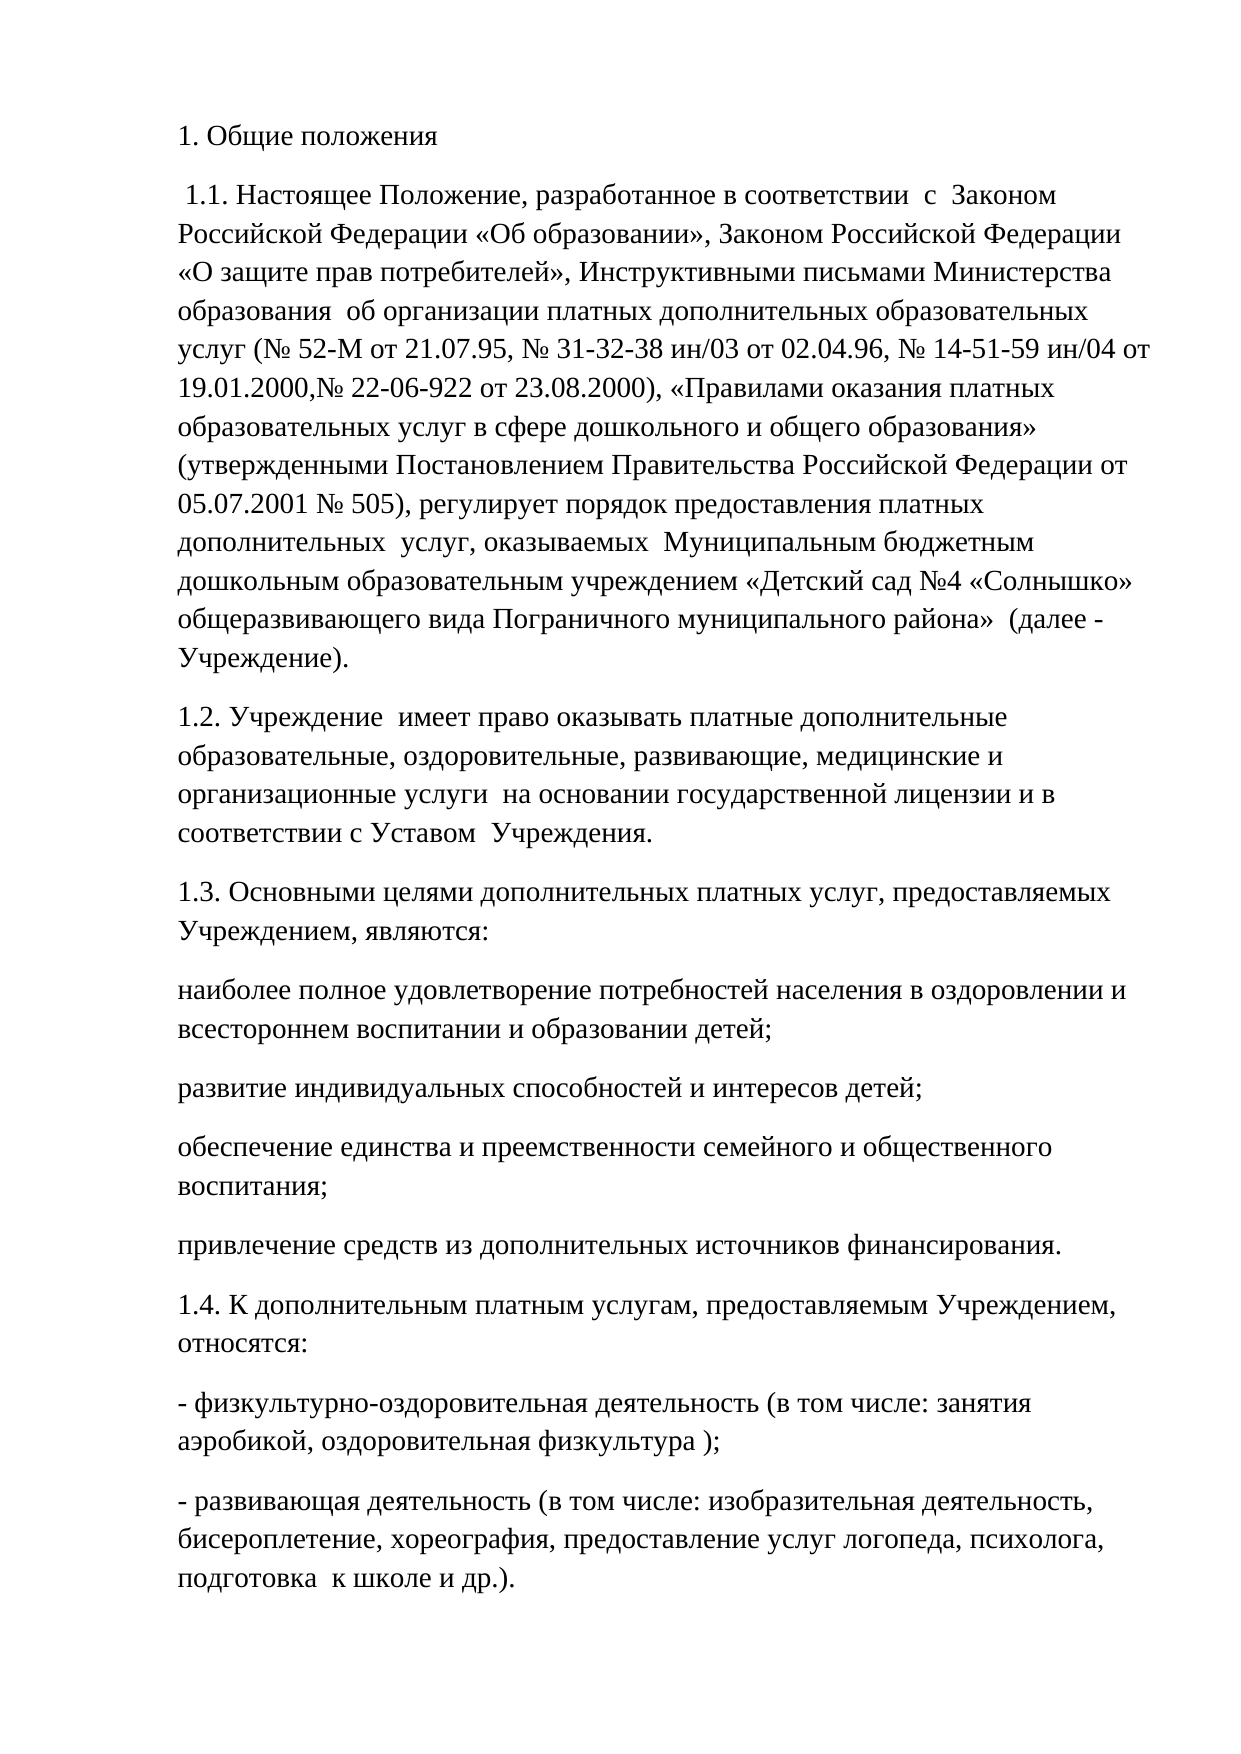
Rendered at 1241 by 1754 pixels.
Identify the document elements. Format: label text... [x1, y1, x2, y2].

text обеспечение единства и преемственности семейного и общественного воспитания; [177, 1129, 1152, 1202]
text 1.1. Настоящее Положение, разработанное в соответствии с Законом Российской Федерации «Об образовании», Законом Российской Федерации «О защите прав потребителей», Инструктивными письмами Министерства образования об организации платных дополнительных образовательных услуг (№ 52-М от 21.07.95, № 31-32-38 ин/03 от 02.04.96, № 14-51-59 ин/04 от 19.01.2000,№ 22-06-922 от 23.08.2000), «Правилами оказания платных образовательных услуг в сфере дошкольного и общего образования» (утвержденными Постановлением Правительства Российской Федерации от 05.07.2001 № 505), регулирует порядок предоставления платных дополнительных услуг, оказываемых Муниципальным бюджетным дошкольным образовательным учреждением «Детский сад №4 «Солнышко» общеразвивающего вида Пограничного муниципального района» (далее - Учреждение). [177, 177, 1152, 673]
text 1. Общие положения [177, 118, 1152, 152]
text развитие индивидуальных способностей и интересов детей; [177, 1070, 1152, 1104]
text наиболее полное удовлетворение потребностей населения в оздоровлении и всестороннем воспитании и образовании детей; [177, 972, 1152, 1044]
text 1.4. К дополнительным платным услугам, предоставляемым Учреждением, относятся: [177, 1287, 1152, 1359]
text 1.3. Основными целями дополнительных платных услуг, предоставляемых Учреждением, являются: [177, 874, 1152, 946]
text привлечение средств из дополнительных источников финансирования. [177, 1227, 1152, 1261]
text - развивающая деятельность (в том числе: изобразительная деятельность, бисероплетение, хореография, предоставление услуг логопеда, психолога, подготовка к школе и др.). [177, 1483, 1152, 1593]
text 1.2. Учреждение имеет право оказывать платные дополнительные образовательные, оздоровительные, развивающие, медицинские и организационные услуги на основании государственной лицензии и в соответствии с Уставом Учреждения. [177, 699, 1152, 848]
text - физкультурно-оздоровительная деятельность (в том числе: занятия аэробикой, оздоровительная физкультура ); [177, 1385, 1152, 1457]
